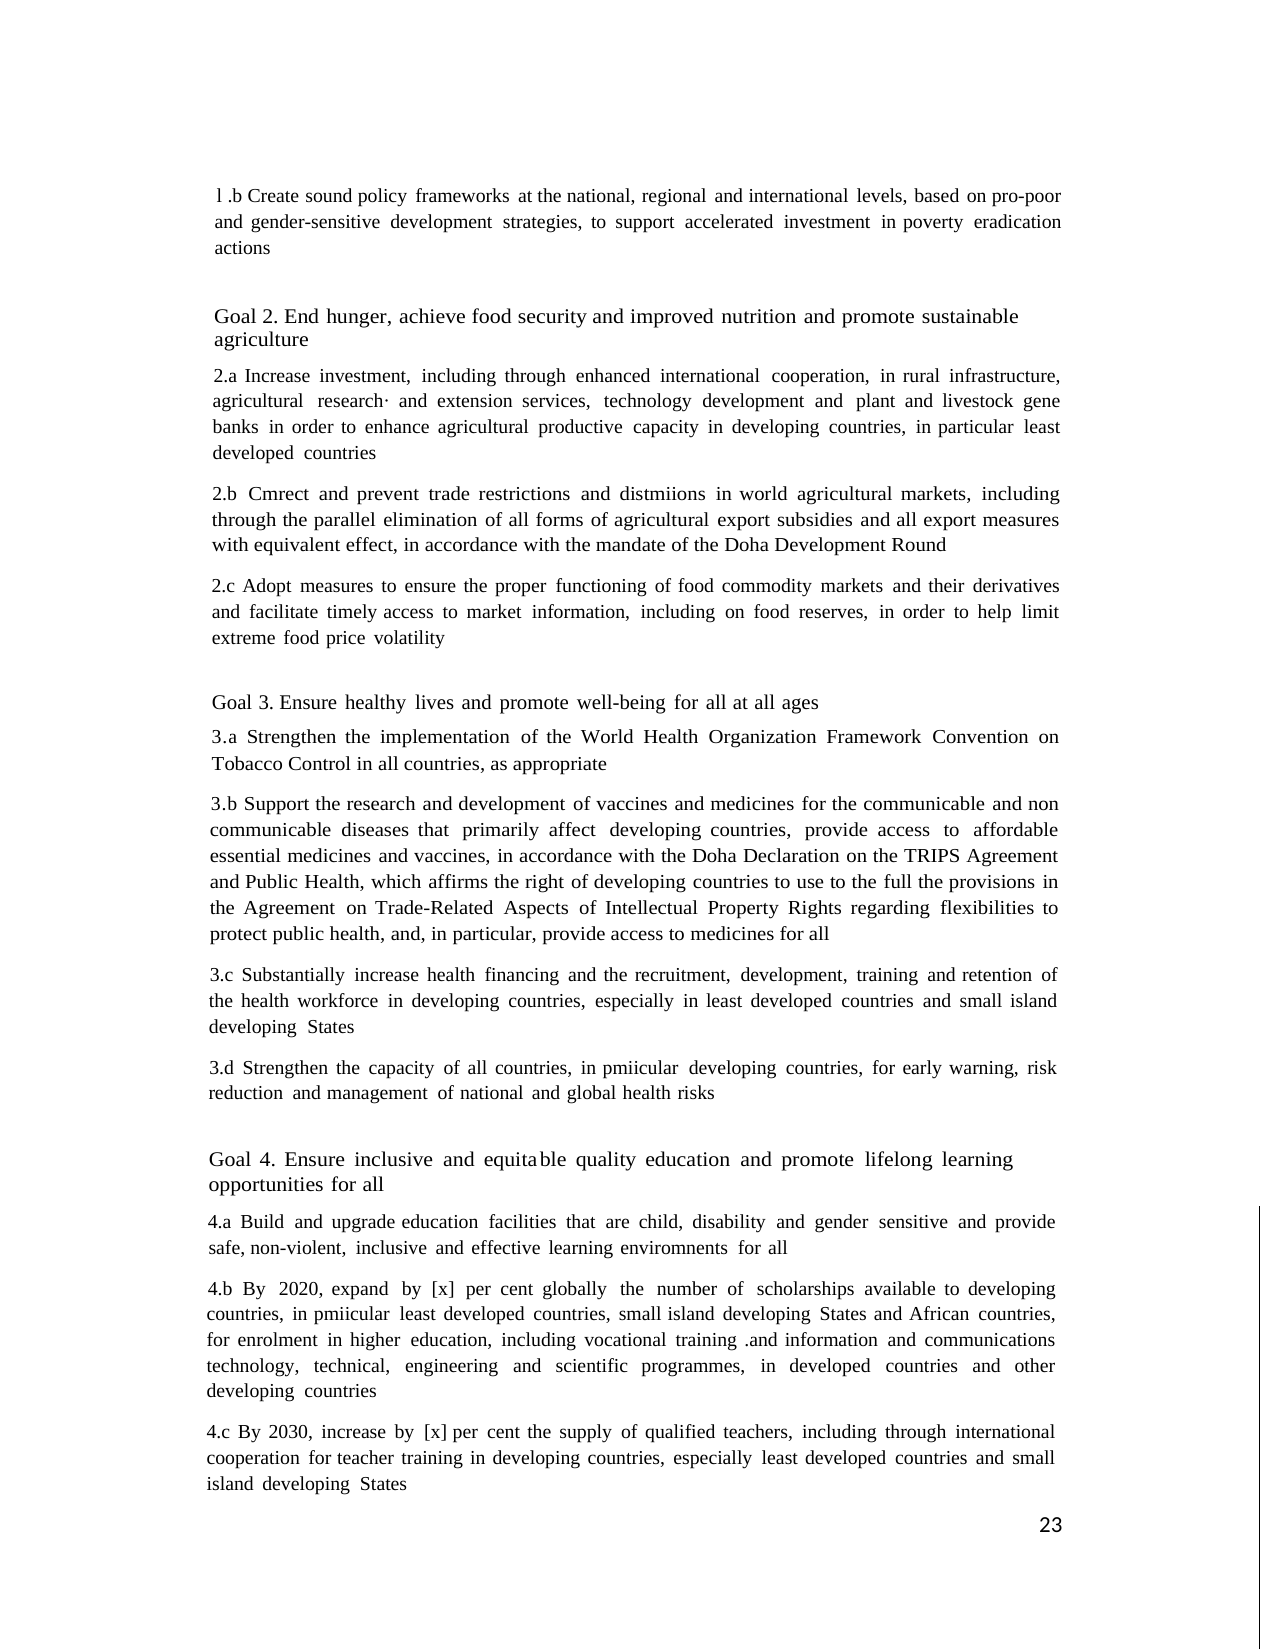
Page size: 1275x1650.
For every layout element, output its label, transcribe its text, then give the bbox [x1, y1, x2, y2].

list Build and upgrade education facilities that are child, disability and gender sensitive and provide safe, non-violent, inclusive and effective learning enviromnents for all [208, 1210, 1055, 1258]
subtitle Goal 4. Ensure inclusive and equitable quality education and promote lifelong learning opportunities for all [208, 1147, 1059, 1196]
list By 2030, increase by [x] per cent the supply of qualified teachers, including through international cooperation for teacher training in developing countries, especially least developed countries and small island developing States [206, 1420, 1056, 1495]
list Strengthen the capacity of all countries, in pmiicular developing countries, for early warning, risk reduction and management of national and global health risks [208, 1056, 1057, 1104]
list Adopt measures to ensure the proper functioning of food commodity markets and their derivatives and facilitate timely access to market information, including on food reserves, in order to help limit extreme food price volatility [211, 574, 1060, 649]
subtitle Goal 2. End hunger, achieve food security and improved nutrition and promote sustainable agriculture [214, 304, 1059, 352]
list Substantially increase health financing and the recruitment, development, training and retention of the health workforce in developing countries, especially in least developed countries and small island developing States [209, 963, 1058, 1038]
list By 2020, expand by [x] per cent globally the number of scholarships available to developing countries, in pmiicular least developed countries, small island developing States and African countries, for enrolment in higher education, including vocational training .and information and communications technology, technical, engineering and scientific programmes, in developed countries and other developing countries [206, 1277, 1056, 1402]
subtitle Goal 3. Ensure healthy lives and promote well-being for all at all ages [212, 689, 1271, 714]
text l .b Create sound policy frameworks at the national, regional and international levels, based on pro-poor and gender-sensitive development strategies, to support accelerated investment in poverty eradication actions [214, 184, 1061, 259]
list Increase investment, including through enhanced international cooperation, in rural infrastructure, agricultural research· and extension services, technology development and plant and livestock gene banks in order to enhance agricultural productive capacity in developing countries, in particular least developed countries [212, 363, 1061, 463]
list Support the research and development of vaccines and medicines for the communicable and non­ communicable diseases that primarily affect developing countries, provide access to affordable essential medicines and vaccines, in accordance with the Doha Declaration on the TRIPS Agreement and Public Health, which affirms the right of developing countries to use to the full the provisions in the Agreement on Trade-Related Aspects of Intellectual Property Rights regarding flexibilities to protect public health, and, in particular, provide access to medicines for all [209, 792, 1059, 945]
list Cmrect and prevent trade restrictions and distmiions in world agricultural markets, including through the parallel elimination of all forms of agricultural export subsidies and all export measures with equivalent effect, in accordance with the mandate of the Doha Development Round [212, 482, 1060, 556]
list Strengthen the implementation of the World Health Organization Framework Convention on Tobacco Control in all countries, as appropriate [211, 725, 1060, 774]
